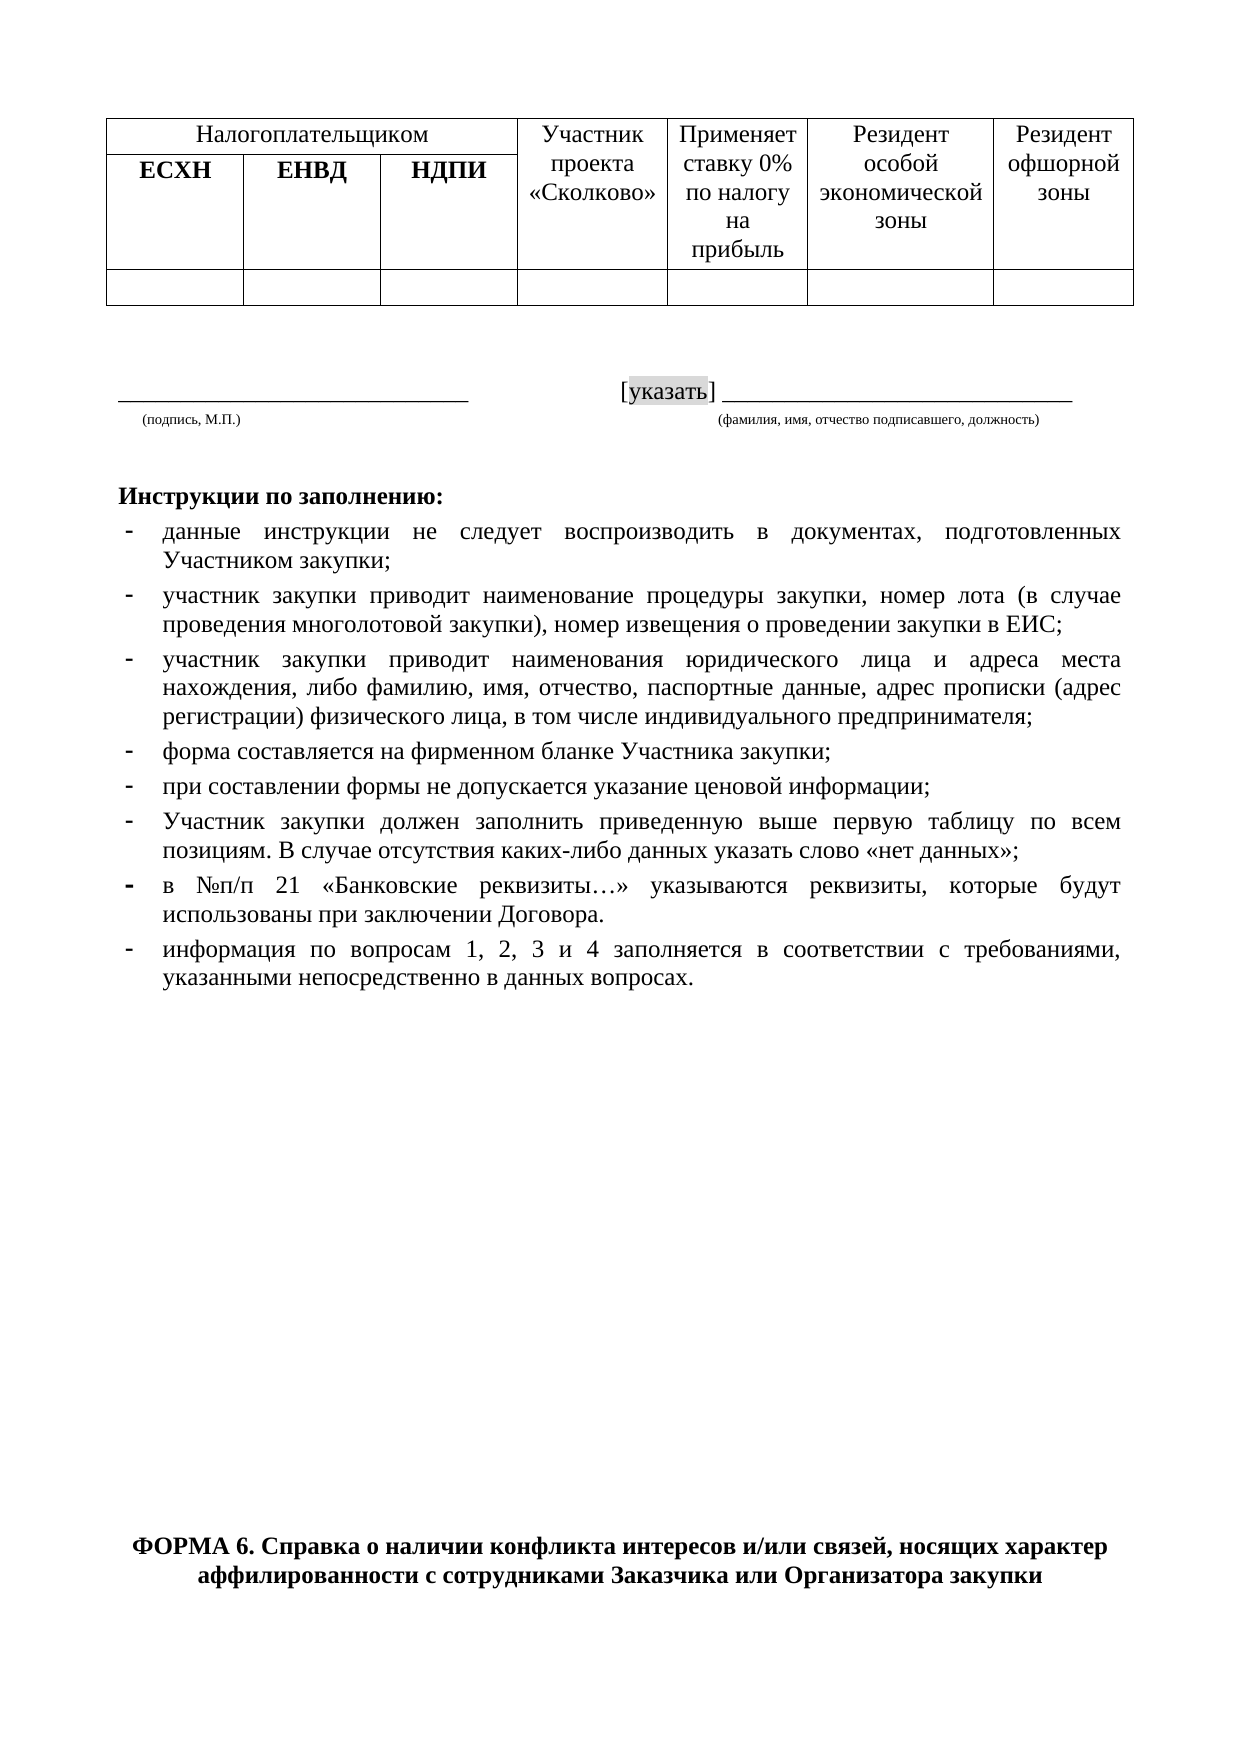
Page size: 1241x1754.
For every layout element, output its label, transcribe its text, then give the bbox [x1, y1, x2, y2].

list участник закупки приводит наименование процедуры закупки, номер лота (в случае проведения многолотовой закупки), номер извещения о проведении закупки в ЕИС; [125, 580, 1122, 637]
table_header Налогоплательщиком [107, 119, 517, 154]
table_cell [244, 270, 380, 305]
table_cell [381, 270, 517, 305]
table_cell НДПИ [381, 155, 517, 269]
text ____________________________ [указать] ____________________________ [708, 376, 1078, 405]
list Участник закупки должен заполнить приведенную выше первую таблицу по всем позициям. В случае отсутствия каких-либо данных указать слово «нет данных»; [125, 806, 1122, 864]
list участник закупки приводит наименования юридического лица и адреса места нахождения, либо фамилию, имя, отчество, паспортные данные, адрес прописки (адрес регистрации) физического лица, в том числе индивидуального предпринимателя; [125, 644, 1122, 730]
table_cell ЕСХН [107, 155, 243, 269]
table_cell [994, 270, 1133, 305]
table_header Применяет ставку 0% по налогу на прибыль [668, 119, 807, 269]
table_header Резидент особой экономической зоны [808, 119, 993, 269]
table_header Резидент офшорной зоны [994, 119, 1133, 269]
table_cell [668, 270, 807, 305]
text ____________________________ [указать] ____________________________ [118, 376, 629, 405]
text ФОРМА 6. Справка о наличии конфликта интересов и/или связей, носящих характер аффилированности с сотрудниками Заказчика или Организатора закупки [118, 1531, 1122, 1589]
list в №п/п 21 «Банковские реквизиты…» указываются реквизиты, которые будут использованы при заключении Договора. [125, 870, 1122, 927]
list данные инструкции не следует воспроизводить в документах, подготовленных Участником закупки; [125, 516, 1122, 574]
table_header Участник проекта «Сколково» [518, 119, 667, 269]
table_cell ЕНВД [244, 155, 380, 269]
text (подпись, М.П.) (фамилия, имя, отчество подписавшего, должность) [118, 411, 1063, 440]
list при составлении формы не допускается указание ценовой информации; [125, 771, 1122, 800]
table_cell [518, 270, 667, 305]
text Инструкции по заполнению: [118, 481, 1122, 510]
table_cell [107, 270, 243, 305]
list информация по вопросам 1, 2, 3 и 4 заполняется в соответствии с требованиями, указанными непосредственно в данных вопросах. [125, 934, 1122, 991]
table_cell [808, 270, 993, 305]
list форма составляется на фирменном бланке Участника закупки; [125, 736, 1122, 765]
